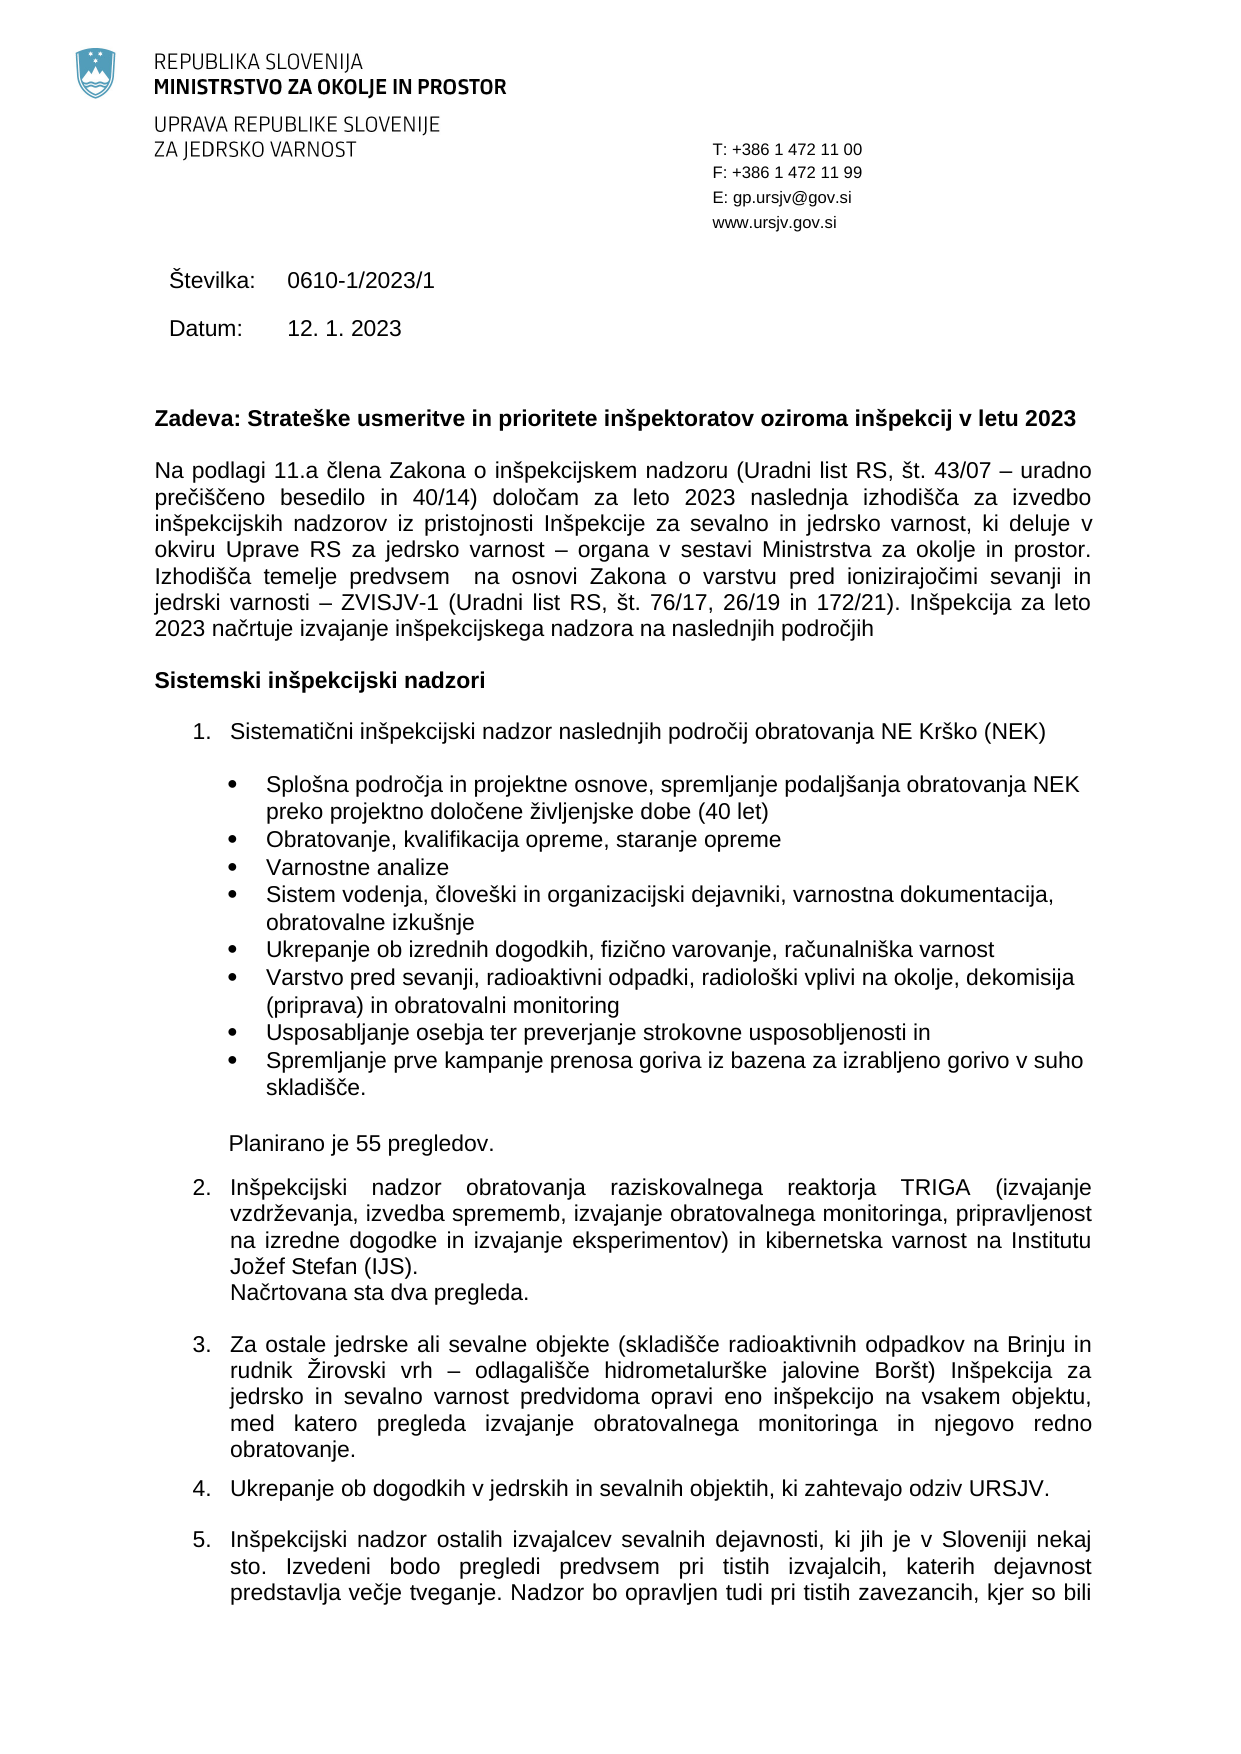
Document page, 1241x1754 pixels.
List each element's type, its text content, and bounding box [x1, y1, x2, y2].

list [192, 1526, 1092, 1605]
text Zadeva: Strateške usmeritve in prioritete inšpektoratov oziroma inšpekcij v letu 2023 [154, 404, 1092, 431]
text Sistemski inšpekcijski nadzori [154, 667, 1092, 693]
table_header Številka: [162, 257, 280, 304]
list Sistematični inšpekcijski nadzor naslednjih področij obratovanja NE Krško (NEK) [192, 718, 1092, 744]
table_cell 12. 1. 2023 [280, 304, 649, 352]
list Usposabljanje osebja ter preverjanje strokovne usposobljenosti in [228, 1019, 1092, 1046]
list Za ostale jedrske ali sevalne objekte (skladišče radioaktivnih odpadkov na Brinju in rudnik Žirovski vrh – odlagališče hidrometalurške jalovine Boršt) Inšpekcija za jedrsko in sevalno varnost predvidoma opravi eno inšpekcijo na vsakem objektu, med katero pregleda izvajanje obratovalnega monitoringa in njegovo redno obratovanje. [192, 1331, 1092, 1462]
table_cell Datum: [162, 304, 280, 352]
list Varnostne analize [228, 853, 1092, 880]
list Ukrepanje ob izrednih dogodkih, fizično varovanje, računalniška varnost [228, 936, 1092, 963]
list Sistem vodenja, človeški in organizacijski dejavniki, varnostna dokumentacija, obratovalne izkušnje [228, 881, 1092, 935]
list Spremljanje prve kampanje prenosa goriva iz bazena za izrabljeno gorivo v suho skladišče. [228, 1047, 1092, 1101]
list Inšpekcijski nadzor obratovanja raziskovalnega reaktorja TRIGA (izvajanje vzdrževanja, izvedba sprememb, izvajanje obratovalnega monitoringa, pripravljenost na izredne dogodke in izvajanje eksperimentov) in kibernetska varnost na Institutu Jožef Stefan (IJS). [192, 1174, 1092, 1279]
text Na podlagi 11.a člena Zakona o inšpekcijskem nadzoru (Uradni list RS, št. 43/07 – uradno prečiščeno besedilo in 40/14) določam za leto 2023 naslednja izhodišča za izvedbo inšpekcijskih nadzorov iz pristojnosti Inšpekcije za sevalno in jedrsko varnost, ki deluje v okviru Uprave RS za jedrsko varnost – organa v sestavi Ministrstva za okolje in prostor. Izhodišča temelje predvsem na osnovi Zakona o varstvu pred ionizirajočimi sevanji in jedrski varnosti – ZVISJV-1 (Uradni list RS, št. 76/17, 26/19 in 172/21). Inšpekcija za leto 2023 načrtuje izvajanje inšpekcijskega nadzora na naslednjih področjih [154, 457, 1092, 642]
table_header 0610-1/2023/1 [280, 257, 649, 304]
list Varstvo pred sevanji, radioaktivni odpadki, radiološki vplivi na okolje, dekomisija (priprava) in obratovalni monitoring [228, 964, 1092, 1018]
text Načrtovana sta dva pregleda. [230, 1279, 1092, 1306]
picture [0, 0, 686, 168]
list Splošna področja in projektne osnove, spremljanje podaljšanja obratovanja NEK preko projektno določene življenjske dobe (40 let) [228, 771, 1092, 825]
list Ukrepanje ob dogodkih v jedrskih in sevalnih objektih, ki zahtevajo odziv URSJV. [192, 1475, 1092, 1501]
list Planirano je 55 pregledov. [228, 1129, 1092, 1156]
list Obratovanje, kvalifikacija opreme, staranje opreme [228, 826, 1092, 852]
